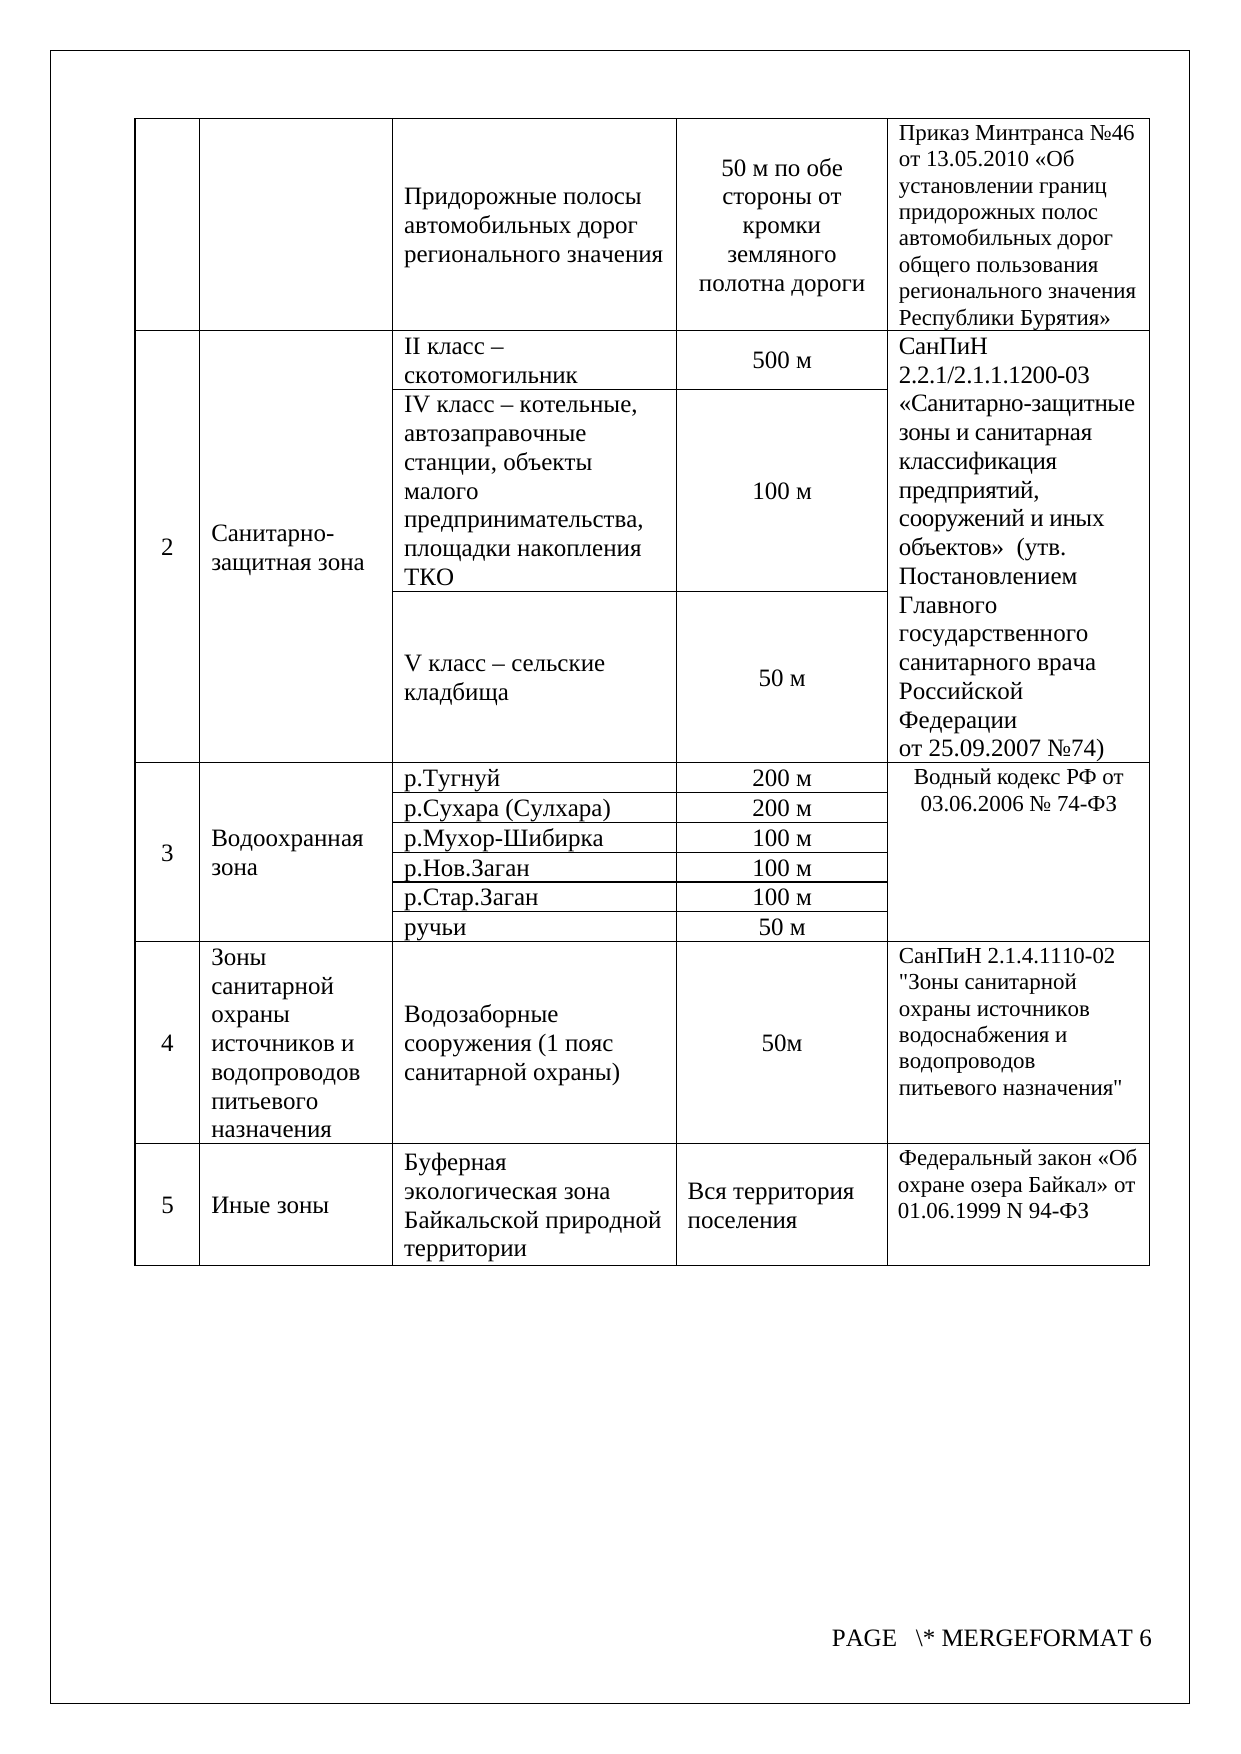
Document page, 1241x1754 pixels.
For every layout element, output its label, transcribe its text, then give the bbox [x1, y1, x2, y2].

table_cell [677, 390, 887, 591]
table_cell р.Стар.Заган [393, 883, 676, 911]
table_cell Зоны санитарной охраны источников и водопроводов питьевого назначения [200, 942, 392, 1143]
table_cell Приказ Минтранса №46 от 13.05.2010 «Об установлении границ придорожных полос автомобильных дорог общего пользования регионального значения Республики Бурятия» [888, 119, 1149, 330]
table_cell Водозаборные сооружения (1 пояс санитарной охраны) [393, 942, 676, 1143]
table_cell Федеральный закон «Об охране озера Байкал» от 01.06.1999 N 94-ФЗ [888, 1144, 1149, 1265]
table_cell Водоохранная зона [200, 763, 392, 941]
table_cell Водный кодекс РФ от 03.06.2006 № 74-ФЗ [888, 763, 1149, 941]
table_cell 2 [136, 331, 199, 762]
table_cell 50 м по обе стороны от кромки земляного полотна дороги [677, 119, 887, 330]
table_cell 5 [136, 1144, 199, 1265]
table_cell р.Тугнуй [393, 763, 676, 792]
table_cell 3 [136, 763, 199, 941]
table_cell СанПиН 2.2.1/2.1.1.1200-03 «Санитарно-защитные зоны и санитарная классификация предприятий, сооружений и иных объектов» (утв. Постановлением Главного государственного санитарного врача Российской Федерации от 25.09.2007 №74) [888, 331, 1149, 762]
table_cell Санитарно-защитная зона [200, 331, 392, 762]
table_cell Иные зоны [200, 1144, 392, 1265]
table_cell 100 м [677, 883, 887, 911]
table_cell Вся территория поселения [677, 1144, 887, 1265]
table_cell 50 м [677, 912, 887, 941]
table_cell Буферная экологическая зона Байкальской природной территории [393, 1144, 676, 1265]
table_cell 500 м [677, 331, 887, 388]
table_cell СанПиН 2.1.4.1110-02 "Зоны санитарной охраны источников водоснабжения и водопроводов питьевого назначения" [888, 942, 1149, 1143]
table_cell 100 м [677, 853, 887, 881]
table_cell 200 м [677, 763, 887, 792]
table_cell V класс – сельские кладбища [393, 592, 676, 762]
table_cell р.Нов.Заган [393, 853, 676, 881]
table_cell [677, 592, 887, 762]
table_cell 200 м [677, 793, 887, 822]
table_cell II класс – скотомогильник [393, 331, 676, 388]
table_cell 100 м [677, 823, 887, 852]
table_cell р.Мухор-Шибирка [393, 823, 676, 852]
table_cell 4 [136, 942, 199, 1143]
table_cell Придорожные полосы автомобильных дорог регионального значения [393, 119, 676, 330]
table_cell IV класс – котельные, автозаправочные станции, объекты малого предпринимательства, площадки накопления ТКО [393, 390, 676, 591]
table_cell р.Сухара (Сулхара) [393, 793, 676, 822]
table_cell 50м [677, 942, 887, 1143]
table_cell ручьи [393, 912, 676, 941]
